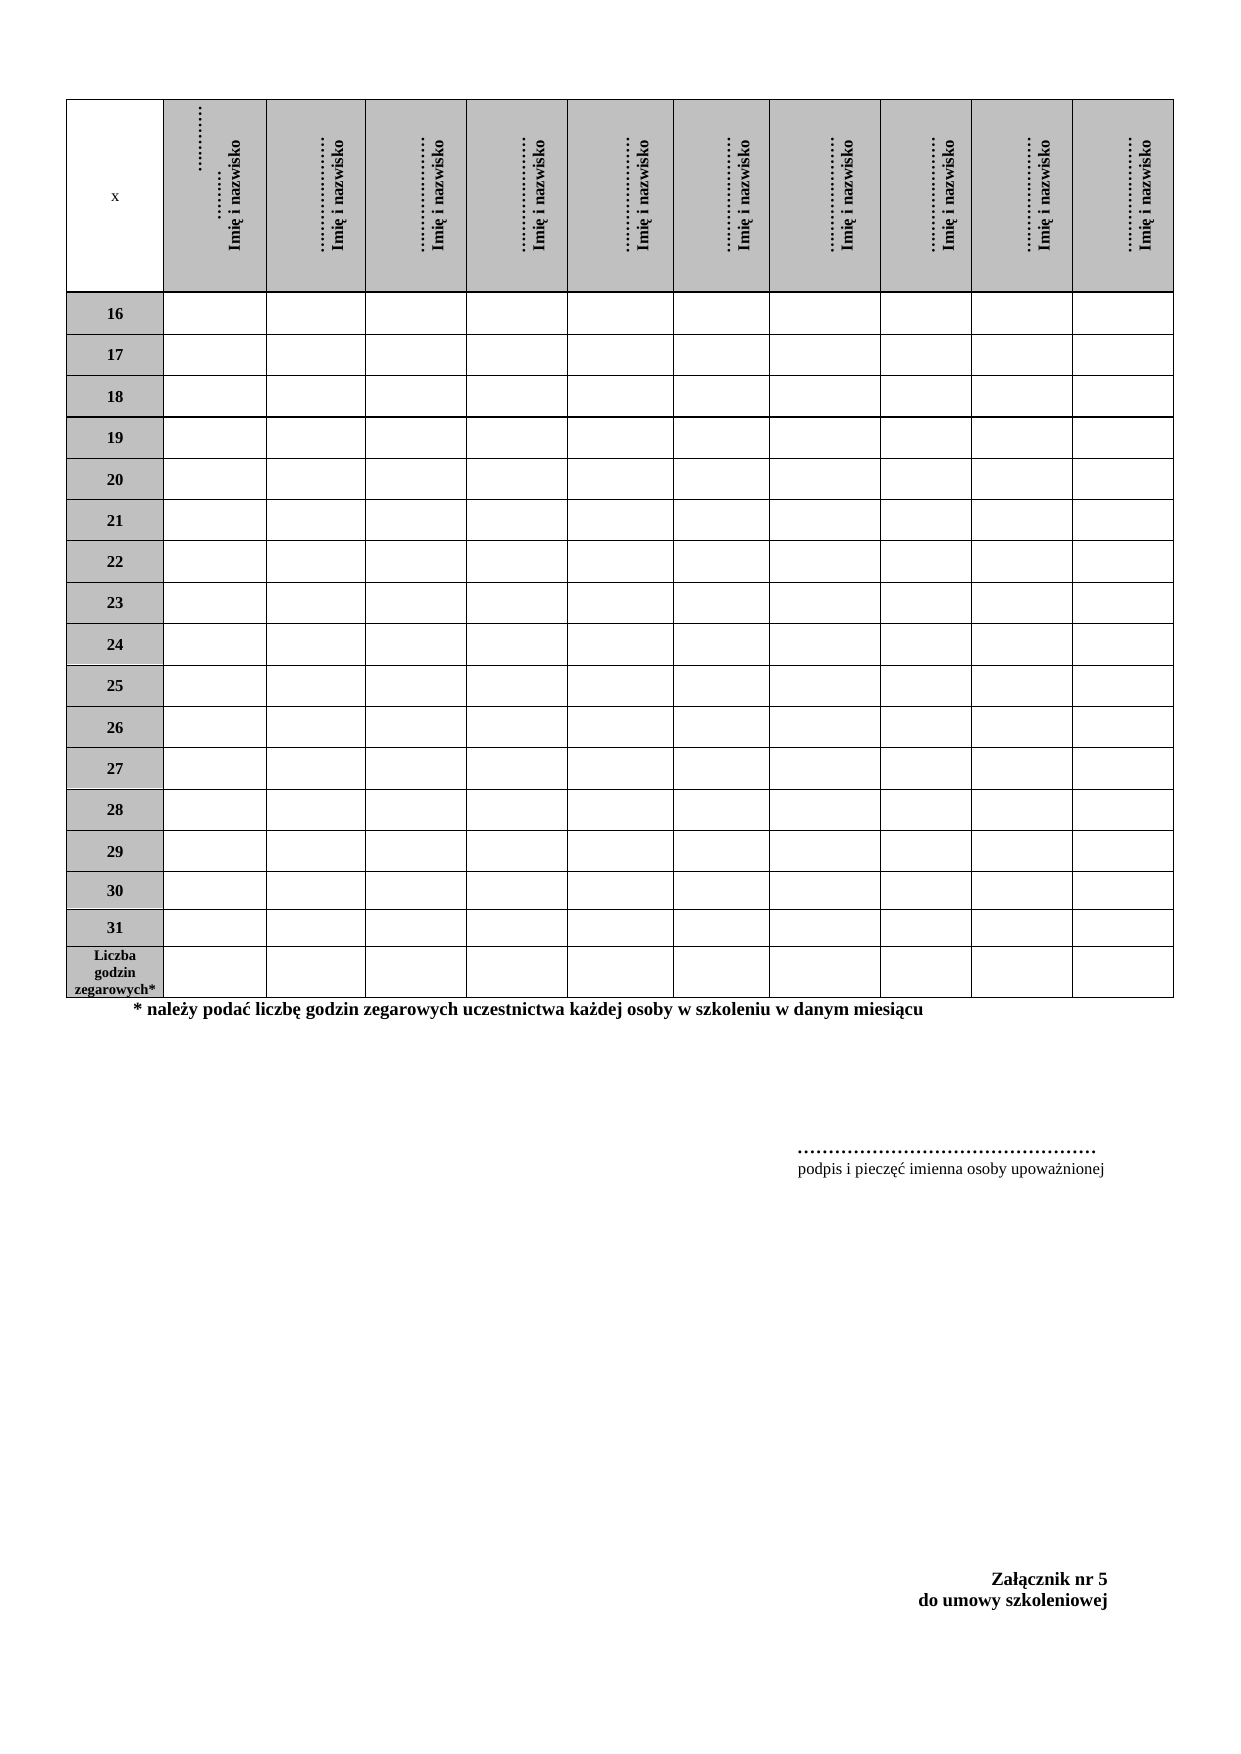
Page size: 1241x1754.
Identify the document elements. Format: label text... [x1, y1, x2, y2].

table_cell [674, 790, 769, 830]
table_cell [881, 666, 971, 706]
table_cell [568, 666, 673, 706]
table_cell [467, 335, 567, 375]
table_cell [770, 707, 880, 747]
table_cell [164, 541, 266, 582]
table_cell [674, 947, 769, 997]
table_cell [770, 376, 880, 416]
table_cell [881, 335, 971, 375]
table_cell [366, 790, 466, 830]
table_cell [467, 748, 567, 788]
table_cell [267, 790, 365, 830]
table_cell [674, 376, 769, 416]
table_cell [467, 418, 567, 458]
table_cell [467, 583, 567, 623]
table_cell [972, 418, 1072, 458]
table_cell [1073, 947, 1173, 997]
table_cell [770, 666, 880, 706]
table_cell [972, 910, 1072, 946]
table_cell Liczba godzin zegarowych* [67, 947, 163, 997]
table_cell [881, 459, 971, 499]
table_cell [770, 293, 880, 334]
table_cell [366, 947, 466, 997]
table_cell [267, 624, 365, 664]
table_cell 28 [67, 790, 163, 830]
table_cell [568, 293, 673, 334]
table_cell [366, 624, 466, 664]
table_cell [770, 459, 880, 499]
table_cell [674, 666, 769, 706]
table_cell [674, 831, 769, 871]
table_cell [770, 790, 880, 830]
table_cell [674, 500, 769, 540]
table_cell [674, 583, 769, 623]
table_cell [267, 910, 365, 946]
table_cell [770, 831, 880, 871]
text podpis i pieczęć imienna osoby upoważnionej [133, 1159, 1107, 1178]
table_cell 29 [67, 831, 163, 871]
table_header ………………… Imię i nazwisko [267, 100, 365, 291]
table_cell [467, 624, 567, 664]
table_cell [770, 541, 880, 582]
table_cell 17 [67, 335, 163, 375]
table_cell [164, 459, 266, 499]
table_header ………………… Imię i nazwisko [770, 100, 880, 291]
table_cell [164, 910, 266, 946]
table_cell [467, 376, 567, 416]
table_cell [881, 790, 971, 830]
table_cell [674, 707, 769, 747]
table_cell 30 [67, 872, 163, 908]
table_header ………………… Imię i nazwisko [568, 100, 673, 291]
table_cell [366, 583, 466, 623]
table_cell [972, 500, 1072, 540]
table_cell [164, 831, 266, 871]
table_cell [568, 831, 673, 871]
table_cell [674, 910, 769, 946]
table_cell [674, 541, 769, 582]
table_cell [770, 624, 880, 664]
table_cell [1073, 583, 1173, 623]
table_cell [568, 335, 673, 375]
table_cell [366, 376, 466, 416]
table_cell [164, 790, 266, 830]
table_cell [881, 418, 971, 458]
table_cell [366, 541, 466, 582]
table_cell [366, 707, 466, 747]
table_cell [366, 293, 466, 334]
table_cell [1073, 418, 1173, 458]
table_cell [1073, 376, 1173, 416]
table_cell [881, 831, 971, 871]
table_cell [674, 293, 769, 334]
table_cell [972, 947, 1072, 997]
table_cell [267, 418, 365, 458]
table_cell [674, 459, 769, 499]
table_header ………………… Imię i nazwisko [366, 100, 466, 291]
table_cell [267, 500, 365, 540]
table_cell [467, 541, 567, 582]
table_cell [568, 500, 673, 540]
table_cell [770, 418, 880, 458]
table_header ………………… Imię i nazwisko [972, 100, 1072, 291]
table_cell [267, 748, 365, 788]
table_cell [164, 418, 266, 458]
table_cell [972, 666, 1072, 706]
table_cell [366, 831, 466, 871]
table_cell [467, 500, 567, 540]
table_header x [67, 100, 163, 291]
table_cell [164, 624, 266, 664]
table_cell 21 [67, 500, 163, 540]
table_header ………………… Imię i nazwisko [674, 100, 769, 291]
table_header ………………… Imię i nazwisko [164, 100, 266, 291]
table_cell [972, 541, 1072, 582]
table_cell [366, 500, 466, 540]
table_cell [164, 335, 266, 375]
table_cell [568, 947, 673, 997]
table_cell [164, 947, 266, 997]
table_cell [568, 583, 673, 623]
table_cell 27 [67, 748, 163, 788]
table_cell [881, 624, 971, 664]
table_cell [1073, 790, 1173, 830]
table_cell [770, 872, 880, 908]
table_cell [972, 335, 1072, 375]
text do umowy szkoleniowej [133, 1589, 1107, 1611]
table_cell [881, 947, 971, 997]
table_cell [366, 872, 466, 908]
table_cell [881, 707, 971, 747]
text * należy podać liczbę godzin zegarowych uczestnictwa każdej osoby w szkoleniu w danym miesiącu [133, 998, 1107, 1020]
table_cell [674, 748, 769, 788]
table_cell [1073, 500, 1173, 540]
table_header ………………… Imię i nazwisko [467, 100, 567, 291]
table_cell [972, 583, 1072, 623]
table_cell [467, 666, 567, 706]
table_cell [972, 624, 1072, 664]
table_cell [1073, 707, 1173, 747]
table_cell 25 [67, 666, 163, 706]
table_cell [366, 459, 466, 499]
table_cell [164, 500, 266, 540]
table_cell [267, 947, 365, 997]
table_cell [881, 872, 971, 908]
table_cell [972, 790, 1072, 830]
table_cell [467, 831, 567, 871]
table_cell [467, 707, 567, 747]
table_cell [770, 500, 880, 540]
table_cell [366, 335, 466, 375]
table_cell [1073, 748, 1173, 788]
table_cell [467, 872, 567, 908]
table_cell [972, 872, 1072, 908]
table_cell [674, 418, 769, 458]
table_cell 24 [67, 624, 163, 664]
table_cell 22 [67, 541, 163, 582]
table_cell [972, 831, 1072, 871]
table_cell [674, 335, 769, 375]
table_cell [674, 872, 769, 908]
table_cell [568, 624, 673, 664]
table_cell [267, 872, 365, 908]
table_cell [1073, 335, 1173, 375]
table_cell [366, 748, 466, 788]
table_cell [1073, 831, 1173, 871]
text ................................................ [797, 1096, 1107, 1159]
table_cell [1073, 872, 1173, 908]
table_cell [568, 376, 673, 416]
table_cell [972, 459, 1072, 499]
table_cell [467, 947, 567, 997]
table_cell [770, 748, 880, 788]
table_cell [770, 910, 880, 946]
table_cell 31 [67, 910, 163, 946]
table_cell [568, 790, 673, 830]
table_header ………………… Imię i nazwisko [1073, 100, 1173, 291]
table_cell [881, 293, 971, 334]
table_cell [1073, 666, 1173, 706]
table_cell [881, 910, 971, 946]
table_cell [568, 707, 673, 747]
table_cell [164, 872, 266, 908]
table_cell [366, 910, 466, 946]
table_cell [972, 293, 1072, 334]
table_cell [164, 748, 266, 788]
table_cell [467, 910, 567, 946]
table_cell [770, 583, 880, 623]
table_cell [164, 583, 266, 623]
table_cell [881, 748, 971, 788]
table_cell [467, 459, 567, 499]
table_cell 26 [67, 707, 163, 747]
table_cell [1073, 910, 1173, 946]
table_cell [972, 707, 1072, 747]
table_cell [881, 500, 971, 540]
table_cell [467, 293, 567, 334]
table_cell [1073, 541, 1173, 582]
table_cell [1073, 293, 1173, 334]
table_cell 18 [67, 376, 163, 416]
table_cell [1073, 624, 1173, 664]
table_cell [267, 376, 365, 416]
table_cell [674, 624, 769, 664]
table_cell [770, 335, 880, 375]
table_cell [267, 831, 365, 871]
table_cell [267, 293, 365, 334]
table_cell [366, 418, 466, 458]
table_cell [881, 583, 971, 623]
table_cell [568, 418, 673, 458]
table_cell 16 [67, 293, 163, 334]
table_cell 20 [67, 459, 163, 499]
table_cell [267, 541, 365, 582]
table_cell [267, 583, 365, 623]
table_cell [1073, 459, 1173, 499]
table_cell [164, 707, 266, 747]
table_cell 23 [67, 583, 163, 623]
table_cell [568, 748, 673, 788]
table_cell 19 [67, 418, 163, 458]
table_cell [568, 872, 673, 908]
table_cell [568, 541, 673, 582]
table_cell [267, 666, 365, 706]
table_cell [267, 335, 365, 375]
table_cell [881, 376, 971, 416]
table_cell [366, 666, 466, 706]
table_cell [568, 910, 673, 946]
table_cell [972, 376, 1072, 416]
table_cell [568, 459, 673, 499]
table_cell [972, 748, 1072, 788]
table_cell [467, 790, 567, 830]
table_cell [164, 376, 266, 416]
table_header ………………… Imię i nazwisko [881, 100, 971, 291]
text Załącznik nr 5 [133, 1568, 1107, 1589]
table_cell [164, 666, 266, 706]
table_cell [267, 707, 365, 747]
table_cell [164, 293, 266, 334]
table_cell [881, 541, 971, 582]
table_cell [770, 947, 880, 997]
table_cell [267, 459, 365, 499]
